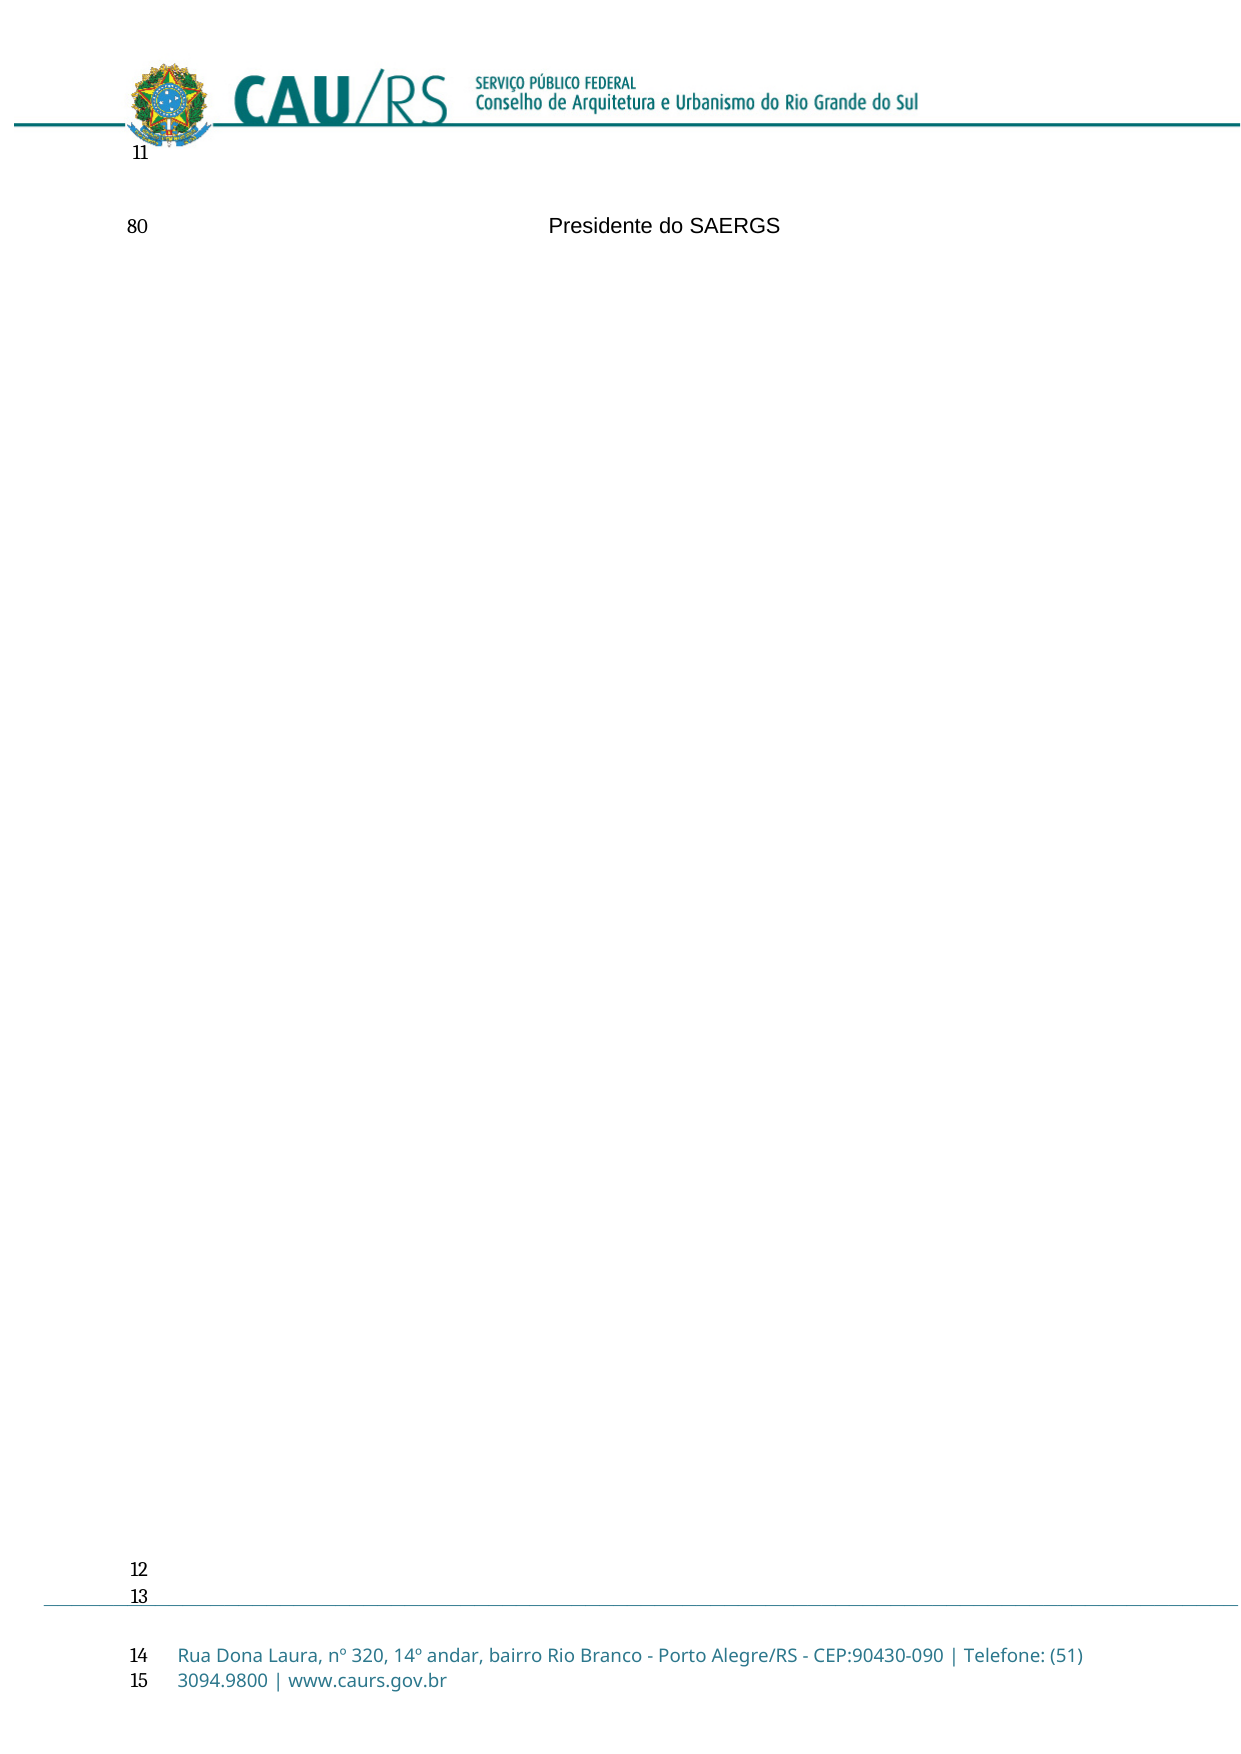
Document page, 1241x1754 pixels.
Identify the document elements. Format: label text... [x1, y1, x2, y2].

text Presidente do SAERGS [177, 207, 1152, 240]
picture [14, 0, 1241, 158]
